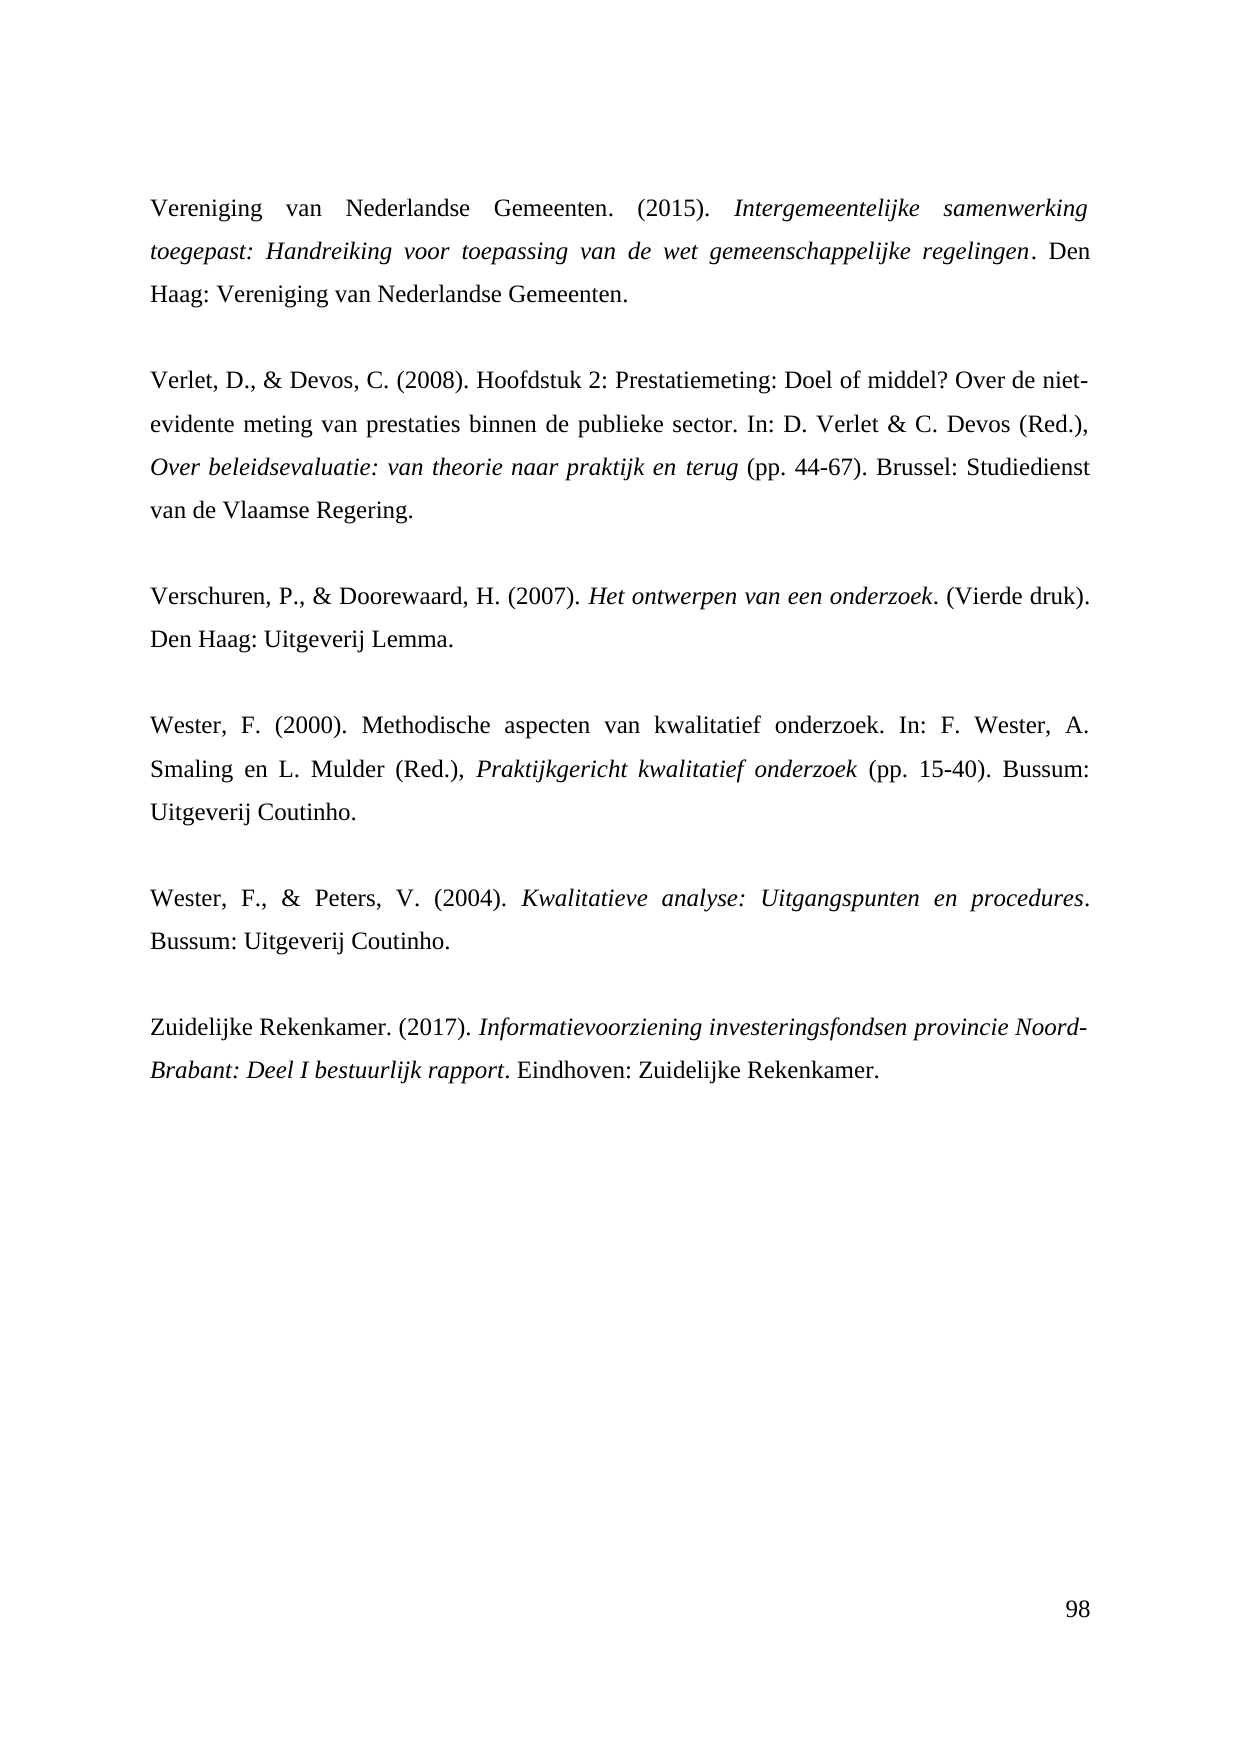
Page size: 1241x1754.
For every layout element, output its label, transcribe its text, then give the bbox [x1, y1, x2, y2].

text Zuidelijke Rekenkamer. (2017). Informatievoorziening investeringsfondsen provincie Noord-Brabant: Deel I bestuurlijk rapport. Eindhoven: Zuidelijke Rekenkamer. [150, 1012, 1090, 1084]
text Verlet, D., & Devos, C. (2008). Hoofdstuk 2: Prestatiemeting: Doel of middel? Over de niet-evidente meting van prestaties binnen de publieke sector. In: D. Verlet & C. Devos (Red.), Over beleidsevaluatie: van theorie naar praktijk en terug (pp. 44-67). Brussel: Studiedienst van de Vlaamse Regering. [150, 366, 1090, 524]
text Verschuren, P., & Doorewaard, H. (2007). Het ontwerpen van een onderzoek. (Vierde druk). Den Haag: Uitgeverij Lemma. [150, 581, 1090, 653]
text Wester, F. (2000). Methodische aspecten van kwalitatief onderzoek. In: F. Wester, A. Smaling en L. Mulder (Red.), Praktijkgericht kwalitatief onderzoek (pp. 15-40). Bussum: Uitgeverij Coutinho. [150, 711, 1090, 826]
text Vereniging van Nederlandse Gemeenten. (2015). Intergemeentelijke samenwerking toegepast: Handreiking voor toepassing van de wet gemeenschappelijke regelingen. Den Haag: Vereniging van Nederlandse Gemeenten. [150, 193, 1090, 308]
text Wester, F., & Peters, V. (2004). Kwalitatieve analyse: Uitgangspunten en procedures. Bussum: Uitgeverij Coutinho. [150, 883, 1090, 955]
